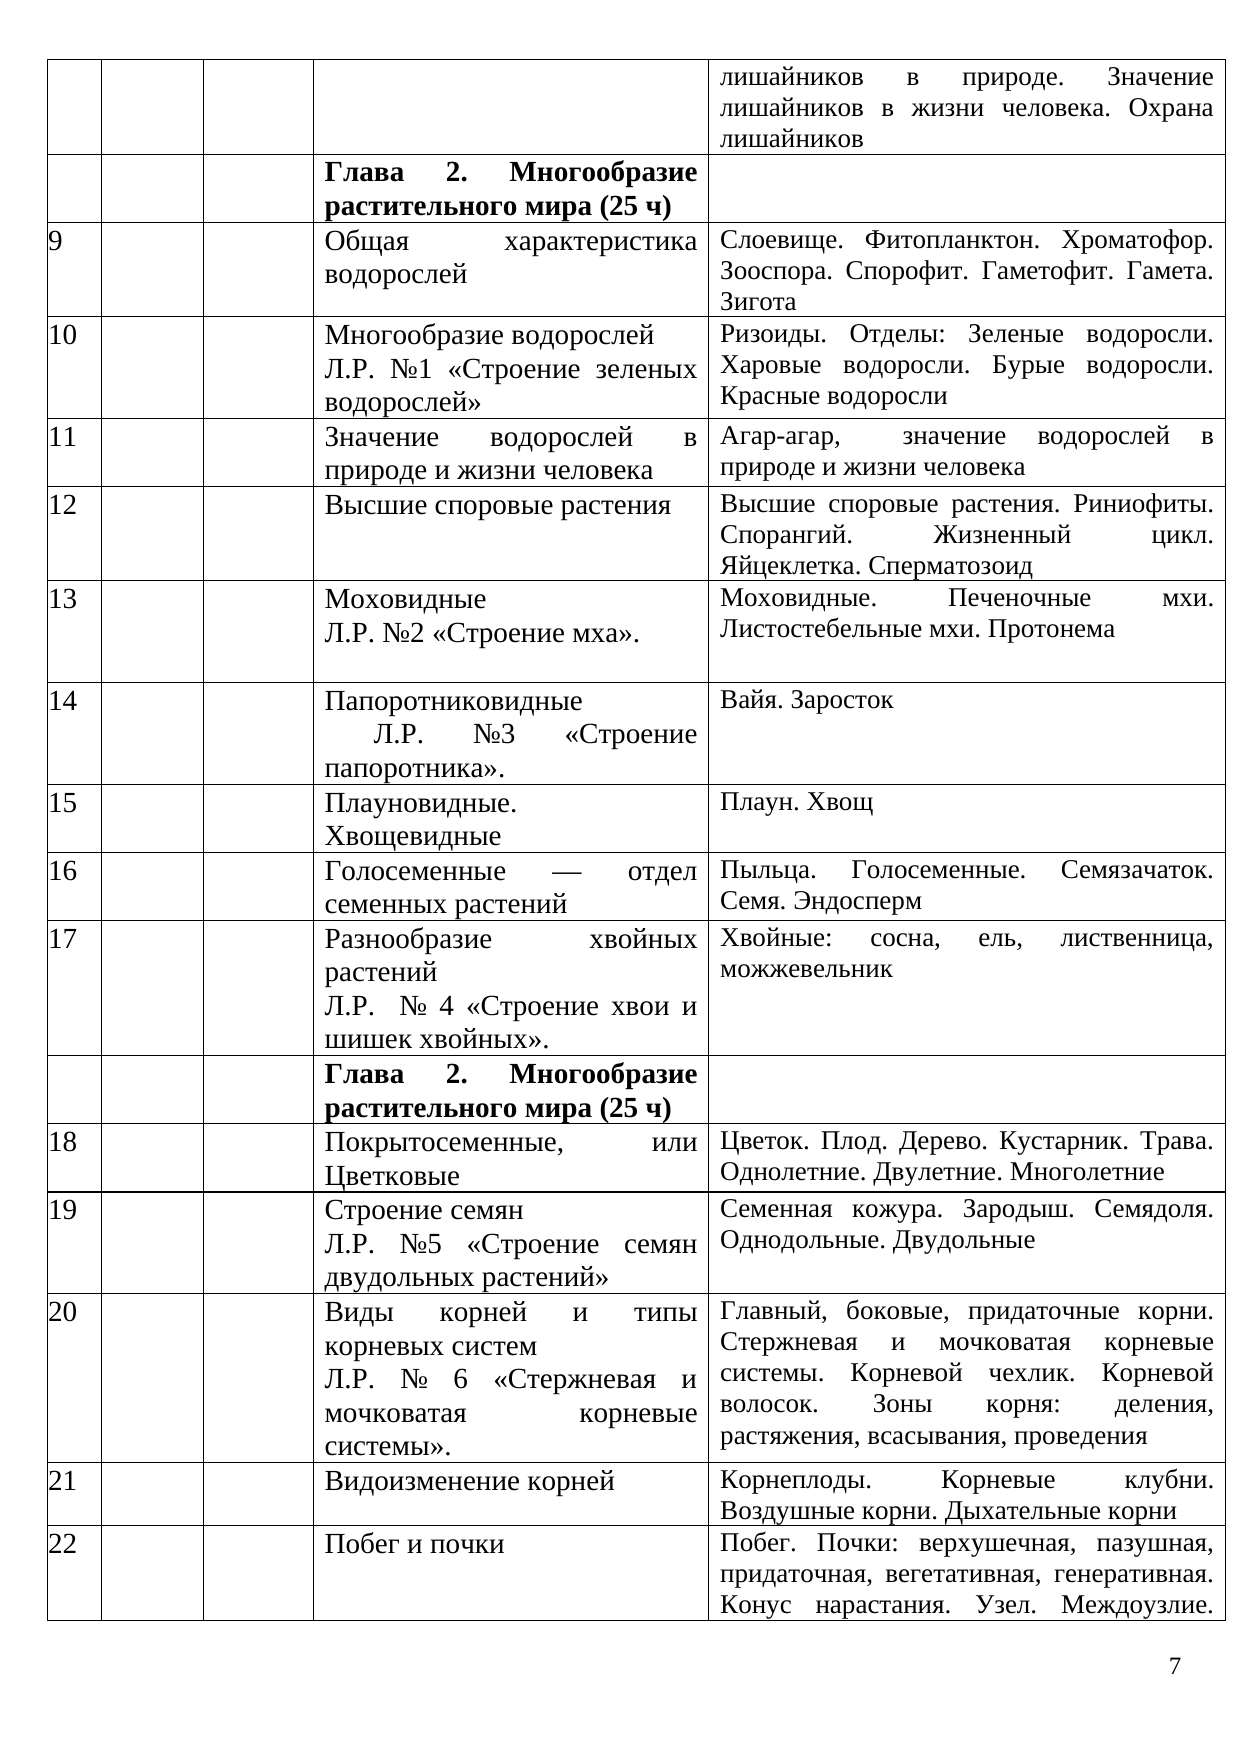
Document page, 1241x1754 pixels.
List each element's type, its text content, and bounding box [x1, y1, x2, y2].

table_cell [102, 1124, 203, 1191]
table_cell 8 [48, 60, 101, 153]
table_cell [204, 487, 313, 580]
table_cell [709, 1056, 1225, 1123]
table_cell Голосеменные — отдел семенных растений [314, 853, 708, 920]
table_cell [204, 317, 313, 418]
table_cell [204, 683, 313, 784]
table_cell Семенная кожура. Зародыш. Семядоля. Однодольные. Двудольные [709, 1193, 1225, 1293]
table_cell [709, 60, 1225, 153]
table_cell 19 [48, 1193, 101, 1293]
table_cell Строение семян Л.Р. №5 «Строение семян двудольных растений» [314, 1193, 708, 1293]
table_cell [102, 60, 203, 153]
table_cell Разнообразие хвойных растений Л.Р. № 4 «Строение хвои и шишек хвойных». [314, 921, 708, 1055]
table_cell [102, 785, 203, 852]
table_cell [102, 419, 203, 486]
table_cell [204, 419, 313, 486]
table_cell Моховидные. Печеночные мхи. Листостебельные мхи. Протонема [709, 581, 1225, 682]
table_cell 15 [48, 785, 101, 852]
table_cell 16 [48, 853, 101, 920]
table_cell 18 [48, 1124, 101, 1191]
table_cell Видоизменение корней [314, 1463, 708, 1525]
table_cell [102, 1294, 203, 1462]
table_cell [102, 581, 203, 682]
table_cell Виды корней и типы корневых систем Л.Р. № 6 «Стержневая и мочковатая корневые системы». [314, 1294, 708, 1462]
table_cell Покрытосеменные, или Цветковые [314, 1124, 708, 1191]
table_cell Ризоиды. Отделы: Зеленые водоросли. Харовые водоросли. Бурые водоросли. Красные водоросли [709, 317, 1225, 418]
table_cell [102, 317, 203, 418]
table_cell [102, 1193, 203, 1293]
table_cell Хвойные: сосна, ель, лиственница, можжевельник [709, 921, 1225, 1055]
table_cell [48, 155, 101, 222]
table_cell Агар-агар, значение водорослей в природе и жизни человека [709, 419, 1225, 486]
table_cell [709, 155, 1225, 222]
table_cell [102, 223, 203, 316]
table_cell [102, 1463, 203, 1525]
table_cell [102, 487, 203, 580]
table_cell Вайя. Заросток [709, 683, 1225, 784]
table_cell [102, 853, 203, 920]
table_cell Цветок. Плод. Дерево. Кустарник. Трава. Однолетние. Двулетние. Многолетние [709, 1124, 1225, 1191]
table_cell [204, 581, 313, 682]
table_cell Папоротниковидные Л.Р. №3 «Строение папоротника». [314, 683, 708, 784]
table_cell 21 [48, 1463, 101, 1525]
table_cell 17 [48, 921, 101, 1055]
table_cell 22 [48, 1526, 101, 1620]
table_cell [204, 1463, 313, 1525]
table_cell 9 [48, 223, 101, 316]
table_cell Глава 2. Многообразие растительного мира (25 ч) [314, 1056, 708, 1123]
table_cell [204, 1193, 313, 1293]
table_cell Высшие споровые растения. Риниофиты. Спорангий. Жизненный цикл. Яйцеклетка. Сперматозоид [709, 487, 1225, 580]
table_cell Значение водорослей в природе и жизни человека [314, 419, 708, 486]
table_cell Глава 2. Многообразие растительного мира (25 ч) [314, 155, 708, 222]
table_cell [709, 1526, 1225, 1620]
table_cell Плауновидные. Хвощевидные [314, 785, 708, 852]
table_cell Пыльца. Голосеменные. Семязачаток. Семя. Эндосперм [709, 853, 1225, 920]
table_cell [204, 223, 313, 316]
table_cell Высшие споровые растения [314, 487, 708, 580]
table_cell [102, 1056, 203, 1123]
table_cell [102, 155, 203, 222]
table_cell Главный, боковые, придаточные корни. Стержневая и мочковатая корневые системы. Корневой чехлик. Корневой волосок. Зоны корня: деления, растяжения, всасывания, проведения [709, 1294, 1225, 1462]
table_cell [102, 1526, 203, 1620]
table_cell Корнеплоды. Корневые клубни. Воздушные корни. Дыхательные корни [709, 1463, 1225, 1525]
table_cell Общая характеристика водорослей [314, 223, 708, 316]
table_cell [204, 853, 313, 920]
table_cell 13 [48, 581, 101, 682]
table_cell 14 [48, 683, 101, 784]
table_cell [204, 1056, 313, 1123]
table_cell Слоевище. Фитопланктон. Хроматофор. Зооспора. Спорофит. Гаметофит. Гамета. Зигота [709, 223, 1225, 316]
table_cell Плаун. Хвощ [709, 785, 1225, 852]
table_cell [102, 683, 203, 784]
table_cell [204, 785, 313, 852]
table_cell Моховидные Л.Р. №2 «Строение мха». [314, 581, 708, 682]
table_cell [314, 60, 708, 153]
table_cell [204, 1294, 313, 1462]
table_cell 11 [48, 419, 101, 486]
table_cell [204, 921, 313, 1055]
table_cell [204, 60, 313, 153]
table_cell [204, 1124, 313, 1191]
table_cell Побег и почки [314, 1526, 708, 1620]
table_cell Многообразие водорослей Л.Р. №1 «Строение зеленых водорослей» [314, 317, 708, 418]
table_cell [48, 1056, 101, 1123]
table_cell 20 [48, 1294, 101, 1462]
table_cell [204, 155, 313, 222]
table_cell [102, 921, 203, 1055]
table_cell 12 [48, 487, 101, 580]
table_cell [204, 1526, 313, 1620]
table_cell 10 [48, 317, 101, 418]
